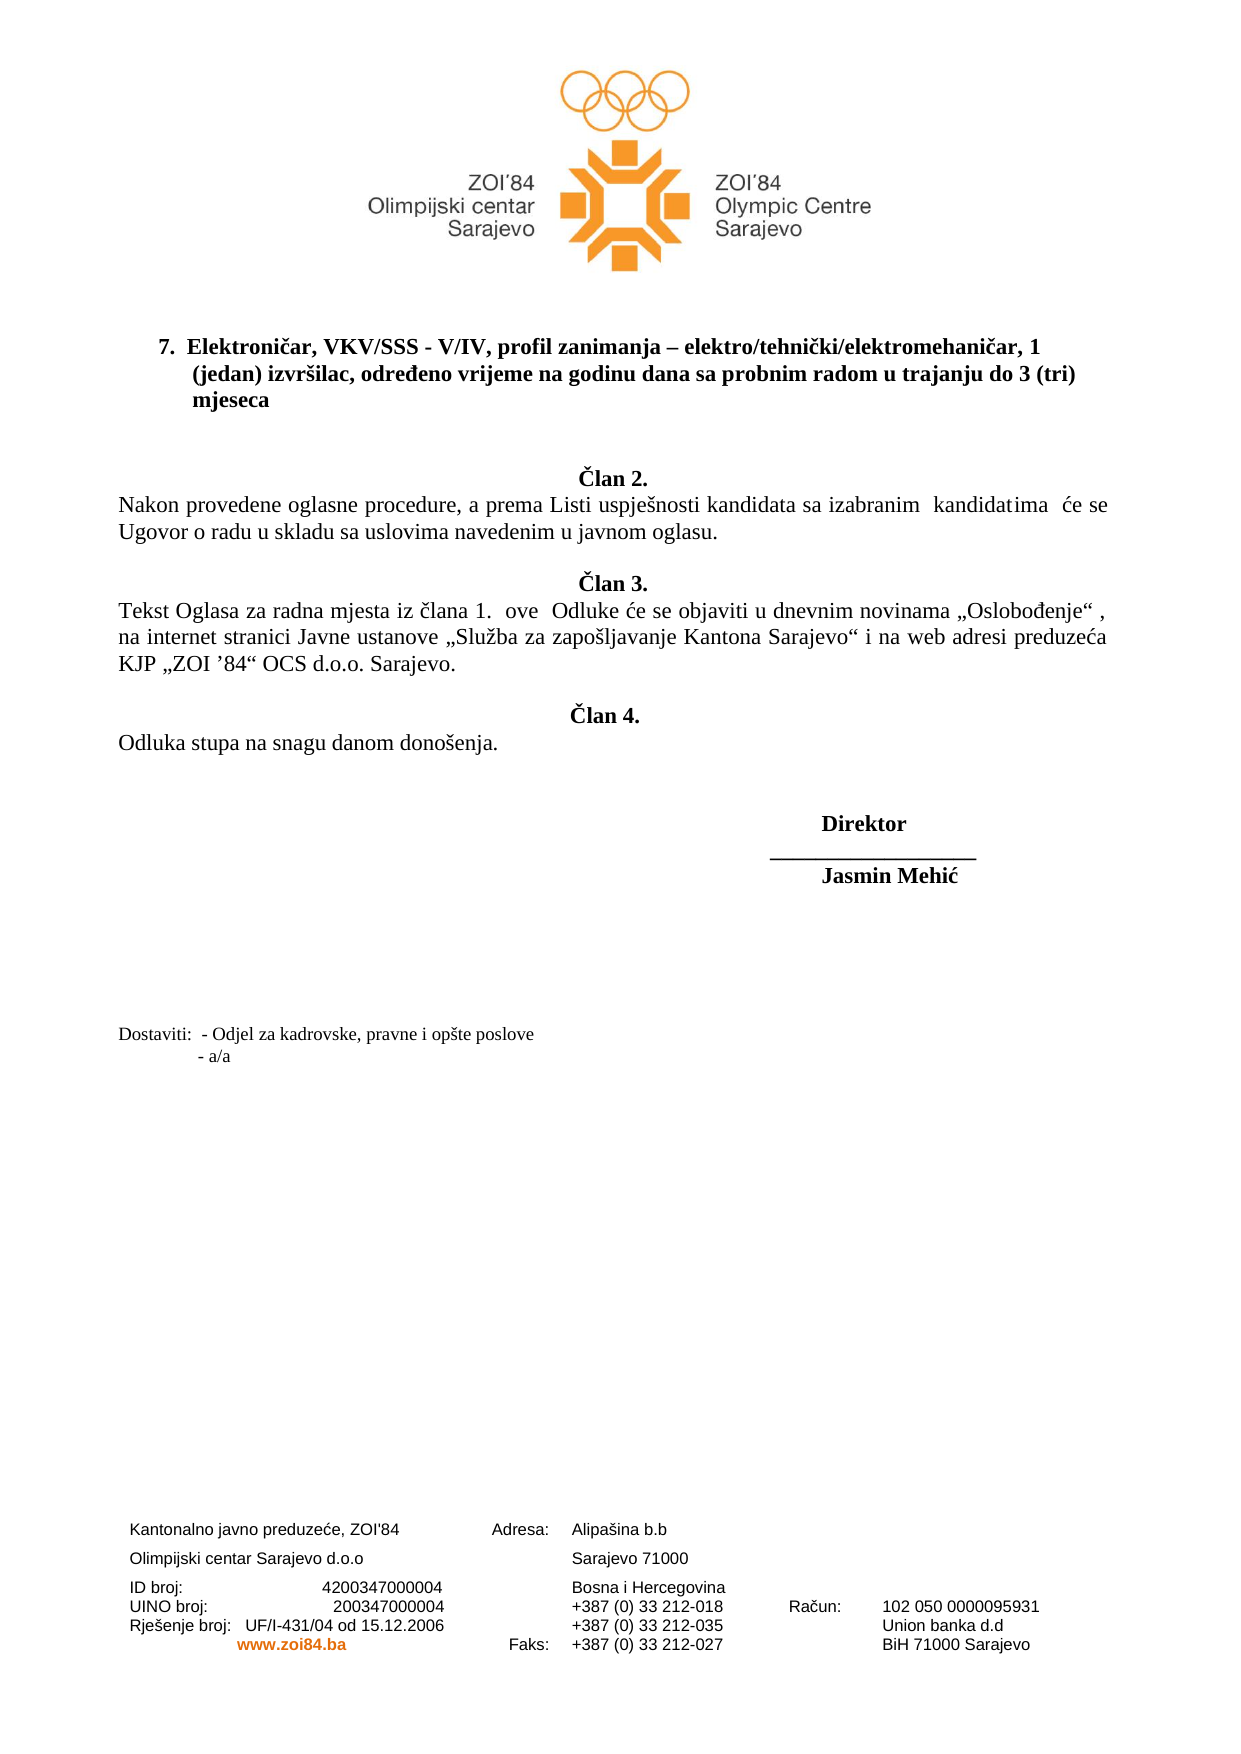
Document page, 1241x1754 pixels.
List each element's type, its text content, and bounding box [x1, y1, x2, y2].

text - a/a [118, 1044, 1108, 1066]
text Odluka stupa na snagu danom donošenja. [118, 729, 1108, 755]
text Član 4. [118, 702, 1108, 729]
text Dostaviti: - Odjel za kadrovske, pravne i opšte poslove [118, 1023, 1108, 1044]
text Jasmin Mehić [118, 862, 1108, 889]
picture [118, 65, 1122, 278]
text Tekst Oglasa za radna mjesta iz člana 1. ove Odluke će se objaviti u dnevnim novinama „Oslobođenje“ , na internet stranici Javne ustanove „Služba za zapošljavanje Kantona Sarajevo“ i na web adresi preduzeća KJP „ZOI ’84“ OCS d.o.o. Sarajevo. [118, 597, 1108, 676]
text Nakon provedene oglasne procedure, a prema Listi uspješnosti kandidata sa izabranim kandidatima će se Ugovor o radu u skladu sa uslovima navedenim u javnom oglasu. [118, 491, 1108, 544]
text Direktor [118, 810, 1108, 836]
text __________________ [118, 836, 1108, 862]
text Član 3. [118, 571, 1108, 597]
text Član 2. [118, 465, 1108, 491]
text 7. Elektroničar, VKV/SSS - V/IV, profil zanimanja – elektro/tehnički/elektromehaničar, 1 (jedan) izvršilac, određeno vrijeme na godinu dana sa probnim radom u trajanju do 3 (tri) mjeseca [118, 333, 1108, 412]
